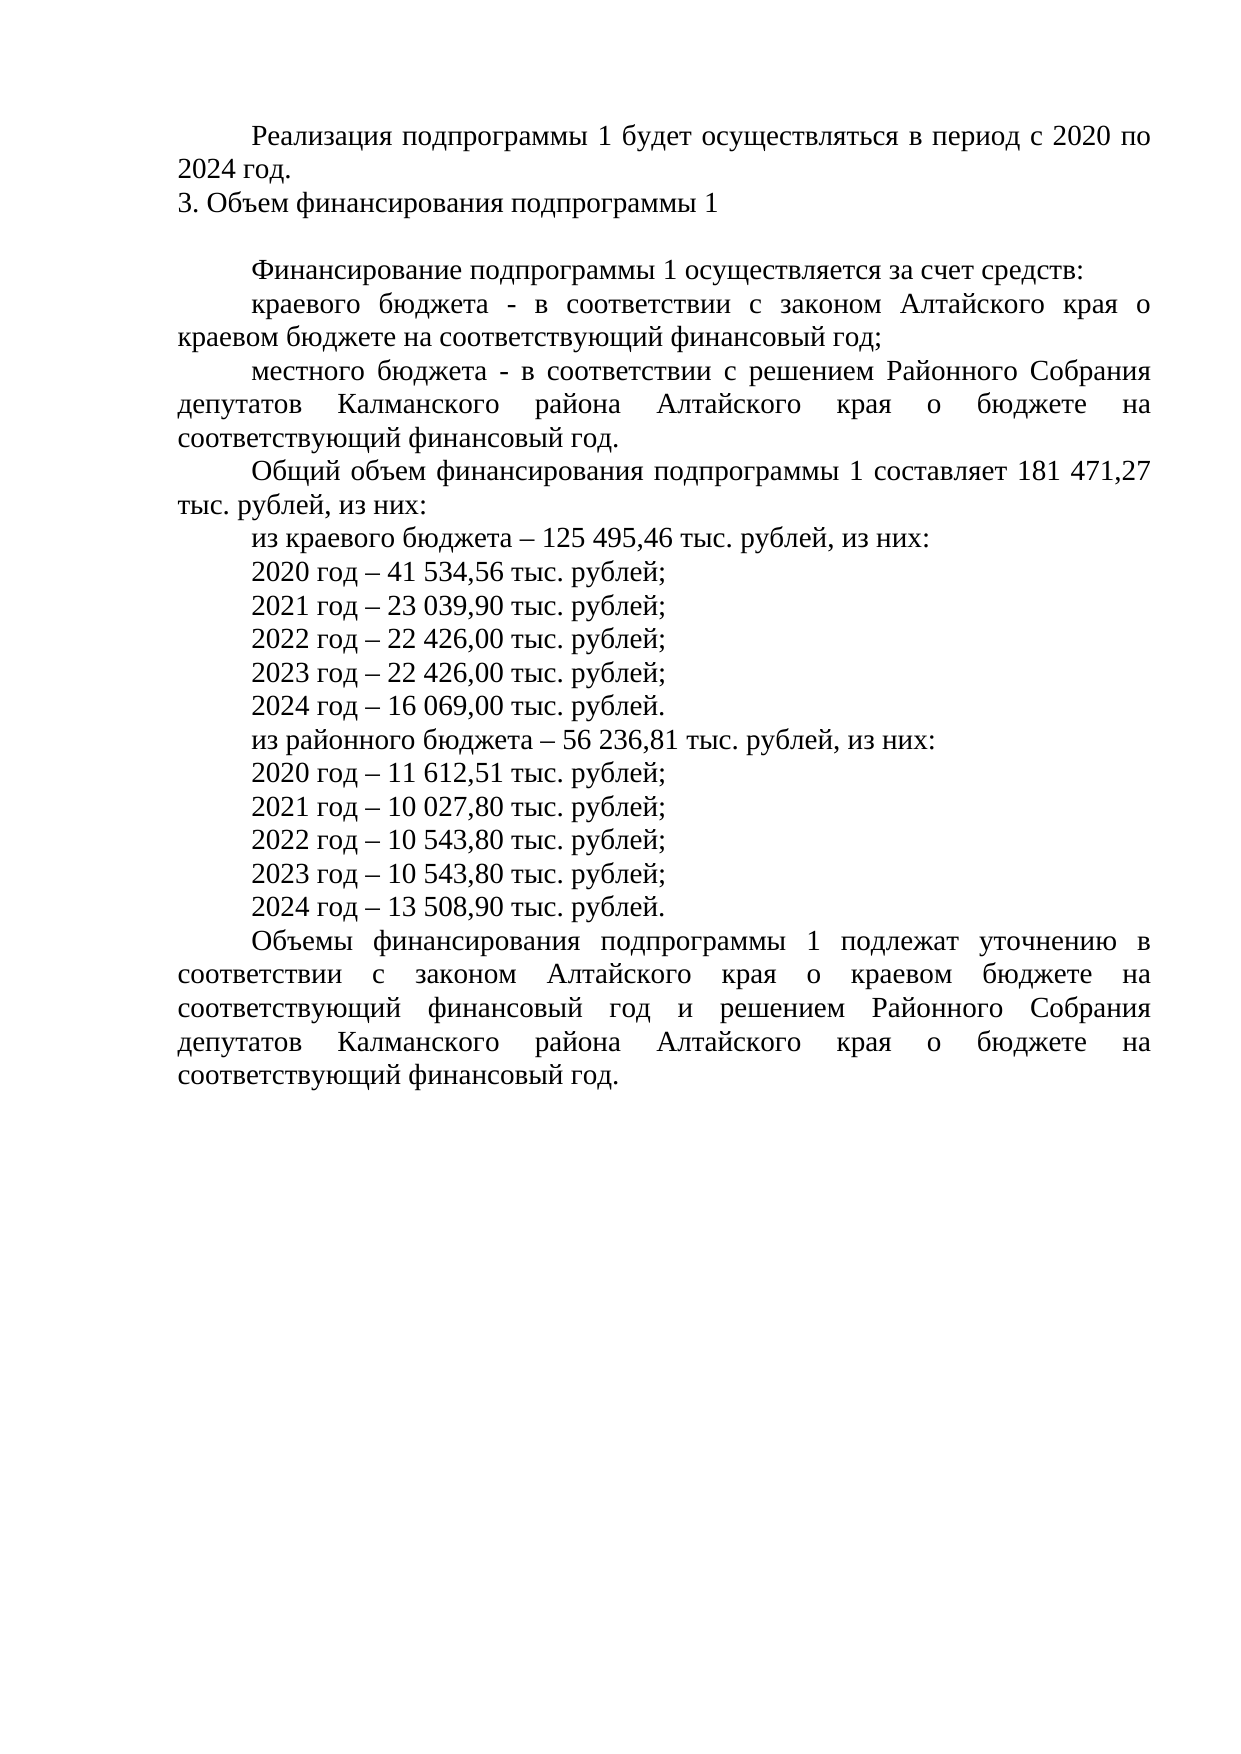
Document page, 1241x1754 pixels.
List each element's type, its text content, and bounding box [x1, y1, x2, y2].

text Общий объем финансирования подпрограммы 1 составляет 181 471,27 тыс. рублей, из них: [177, 453, 1152, 521]
text 2020 год – 41 534,56 тыс. рублей; [177, 554, 1152, 588]
text Финансирование подпрограммы 1 осуществляется за счет средств: [177, 252, 1152, 286]
text 2024 год – 13 508,90 тыс. рублей. [177, 889, 1152, 923]
text 3. Объем финансирования подпрограммы 1 [177, 185, 1152, 219]
text 2021 год – 10 027,80 тыс. рублей; [177, 789, 1152, 822]
text из краевого бюджета – 125 495,46 тыс. рублей, из них: [177, 521, 1152, 554]
text 2021 год – 23 039,90 тыс. рублей; [177, 588, 1152, 621]
text 2023 год – 10 543,80 тыс. рублей; [177, 856, 1152, 889]
text 2022 год – 10 543,80 тыс. рублей; [177, 822, 1152, 856]
text Объемы финансирования подпрограммы 1 подлежат уточнению в соответствии с законом Алтайского края о краевом бюджете на соответствующий финансовый год и решением Районного Собрания депутатов Калманского района Алтайского края о бюджете на соответствующий финансовый год. [177, 923, 1152, 1091]
text местного бюджета - в соответствии с решением Районного Собрания депутатов Калманского района Алтайского края о бюджете на соответствующий финансовый год. [177, 353, 1152, 453]
text Реализация подпрограммы 1 будет осуществляться в период с 2020 по 2024 год. [177, 118, 1152, 185]
text 2024 год – 16 069,00 тыс. рублей. [177, 688, 1152, 722]
text из районного бюджета – 56 236,81 тыс. рублей, из них: [177, 722, 1152, 755]
text 2023 год – 22 426,00 тыс. рублей; [177, 655, 1152, 688]
text 2022 год – 22 426,00 тыс. рублей; [177, 621, 1152, 655]
text 2020 год – 11 612,51 тыс. рублей; [177, 755, 1152, 789]
text краевого бюджета - в соответствии с законом Алтайского края о краевом бюджете на соответствующий финансовый год; [177, 286, 1152, 353]
